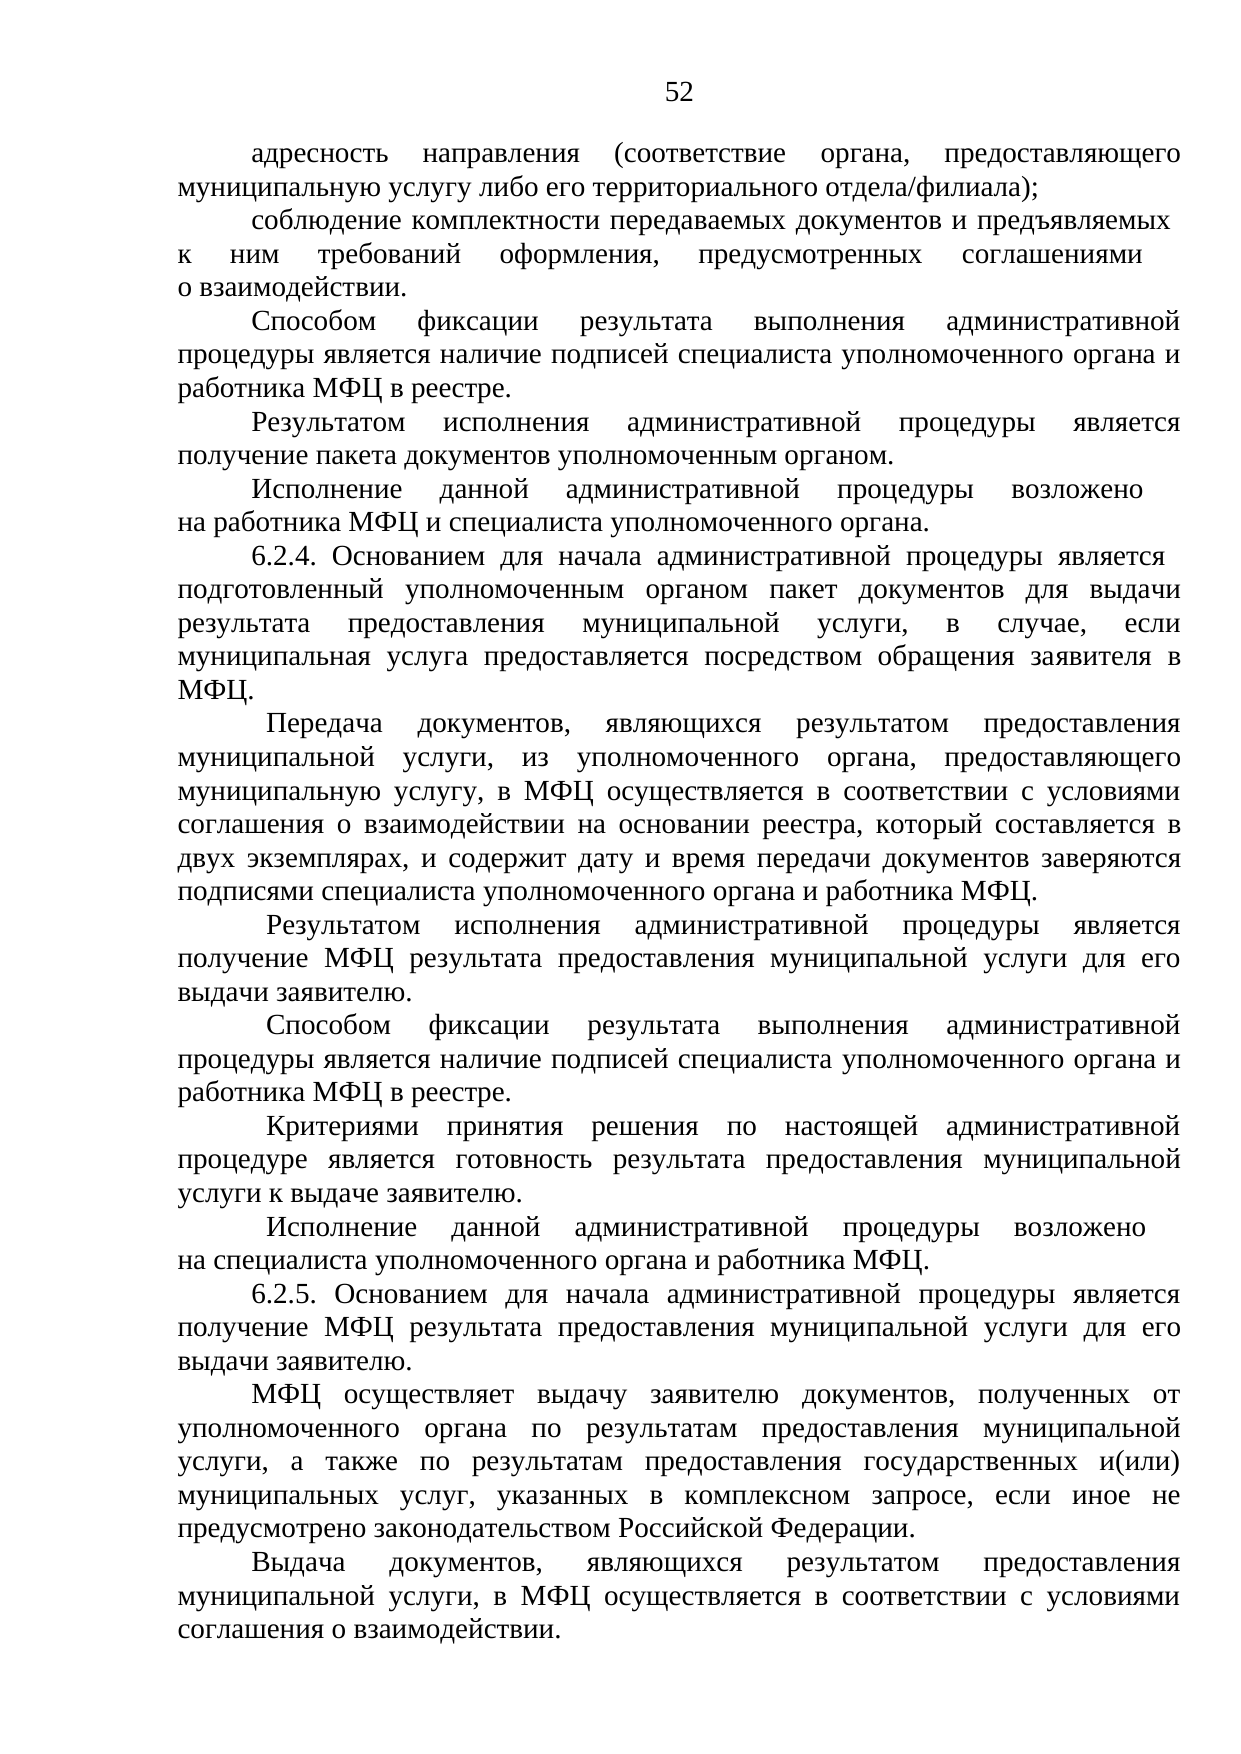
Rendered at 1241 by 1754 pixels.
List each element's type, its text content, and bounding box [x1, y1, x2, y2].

text Результатом исполнения административной процедуры является получение пакета документов уполномоченным органом. [177, 404, 1181, 471]
text Выдача документов, являющихся результатом предоставления муниципальной услуги, в МФЦ осуществляется в соответствии с условиями соглашения о взаимодействии. [177, 1544, 1181, 1645]
text соблюдение комплектности передаваемых документов и предъявляемых к ним требований оформления, предусмотренных соглашениями о взаимодействии. [177, 202, 1181, 303]
text Результатом исполнения административной процедуры является получение МФЦ результата предоставления муниципальной услуги для его выдачи заявителю. [177, 907, 1181, 1007]
text Исполнение данной административной процедуры возложено на работника МФЦ и специалиста уполномоченного органа. [177, 471, 1181, 538]
text 6.2.4. Основанием для начала административной процедуры является подготовленный уполномоченным органом пакет документов для выдачи результата предоставления муниципальной услуги, в случае, если муниципальная услуга предоставляется посредством обращения заявителя в МФЦ. [177, 538, 1181, 706]
text Исполнение данной административной процедуры возложено на специалиста уполномоченного органа и работника МФЦ. [177, 1209, 1181, 1276]
text Передача документов, являющихся результатом предоставления муниципальной услуги, из уполномоченного органа, предоставляющего муниципальную услугу, в МФЦ осуществляется в соответствии с условиями соглашения о взаимодействии на основании реестра, который составляется в двух экземплярах, и содержит дату и время передачи документов заверяются подписями специалиста уполномоченного органа и работника МФЦ. [177, 706, 1181, 907]
text адресность направления (соответствие органа, предоставляющего муниципальную услугу либо его территориального отдела/филиала); [177, 135, 1181, 202]
text Критериями принятия решения по настоящей административной процедуре является готовность результата предоставления муниципальной услуги к выдаче заявителю. [177, 1108, 1181, 1209]
text МФЦ осуществляет выдачу заявителю документов, полученных от уполномоченного органа по результатам предоставления муниципальной услуги, а также по результатам предоставления государственных и(или) муниципальных услуг, указанных в комплексном запросе, если иное не предусмотрено законодательством Российской Федерации. [177, 1376, 1181, 1544]
text Способом фиксации результата выполнения административной процедуры является наличие подписей специалиста уполномоченного органа и работника МФЦ в реестре. [177, 1007, 1181, 1108]
text Способом фиксации результата выполнения административной процедуры является наличие подписей специалиста уполномоченного органа и работника МФЦ в реестре. [177, 303, 1181, 404]
text 6.2.5. Основанием для начала административной процедуры является получение МФЦ результата предоставления муниципальной услуги для его выдачи заявителю. [177, 1276, 1181, 1376]
